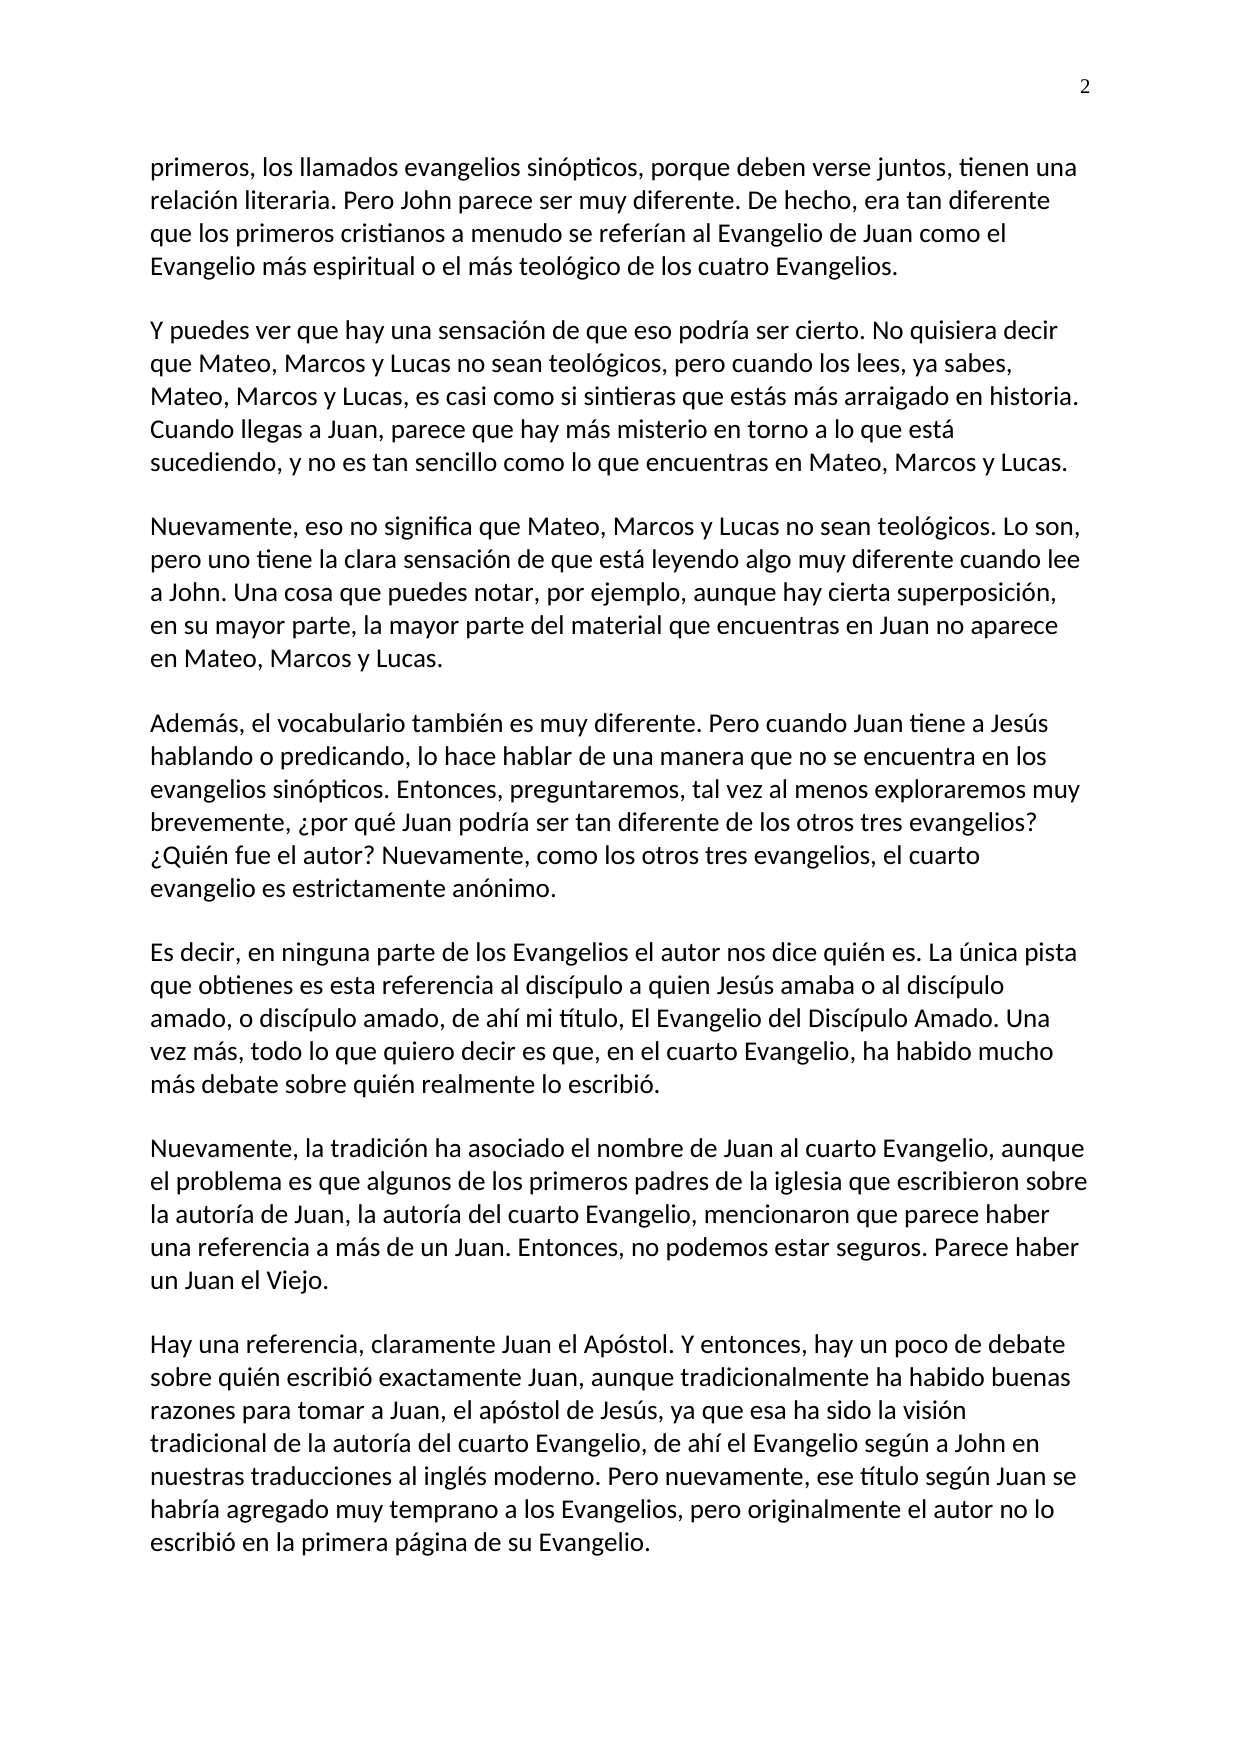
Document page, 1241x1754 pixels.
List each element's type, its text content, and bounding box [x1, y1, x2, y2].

text Nuevamente, la tradición ha asociado el nombre de Juan al cuarto Evangelio, aunque el problema es que algunos de los primeros padres de la iglesia que escribieron sobre la autoría de Juan, la autoría del cuarto Evangelio, mencionaron que parece haber una referencia a más de un Juan. Entonces, no podemos estar seguros. Parece haber un Juan el Viejo. [150, 1131, 1090, 1296]
text Es decir, en ninguna parte de los Evangelios el autor nos dice quién es. La única pista que obtienes es esta referencia al discípulo a quien Jesús amaba o al discípulo amado, o discípulo amado, de ahí mi título, El Evangelio del Discípulo Amado. Una vez más, todo lo que quiero decir es que, en el cuarto Evangelio, ha habido mucho más debate sobre quién realmente lo escribió. [150, 935, 1090, 1100]
text Hay una referencia, claramente Juan el Apóstol. Y entonces, hay un poco de debate sobre quién escribió exactamente Juan, aunque tradicionalmente ha habido buenas razones para tomar a Juan, el apóstol de Jesús, ya que esa ha sido la visión tradicional de la autoría del cuarto Evangelio, de ahí el Evangelio según a John en nuestras traducciones al inglés moderno. Pero nuevamente, ese título según Juan se habría agregado muy temprano a los Evangelios, pero originalmente el autor no lo escribió en la primera página de su Evangelio. [150, 1327, 1090, 1559]
text Nuevamente, eso no significa que Mateo, Marcos y Lucas no sean teológicos. Lo son, pero uno tiene la clara sensación de que está leyendo algo muy diferente cuando lee a John. Una cosa que puedes notar, por ejemplo, aunque hay cierta superposición, en su mayor parte, la mayor parte del material que encuentras en Juan no aparece en Mateo, Marcos y Lucas. [150, 509, 1090, 674]
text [150, 150, 1090, 282]
text Además, el vocabulario también es muy diferente. Pero cuando Juan tiene a Jesús hablando o predicando, lo hace hablar de una manera que no se encuentra en los evangelios sinópticos. Entonces, preguntaremos, tal vez al menos exploraremos muy brevemente, ¿por qué Juan podría ser tan diferente de los otros tres evangelios? ¿Quién fue el autor? Nuevamente, como los otros tres evangelios, el cuarto evangelio es estrictamente anónimo. [150, 706, 1090, 904]
text Y puedes ver que hay una sensación de que eso podría ser cierto. No quisiera decir que Mateo, Marcos y Lucas no sean teológicos, pero cuando los lees, ya sabes, Mateo, Marcos y Lucas, es casi como si sintieras que estás más arraigado en historia. Cuando llegas a Juan, parece que hay más misterio en torno a lo que está sucediendo, y no es tan sencillo como lo que encuentras en Mateo, Marcos y Lucas. [150, 313, 1090, 478]
